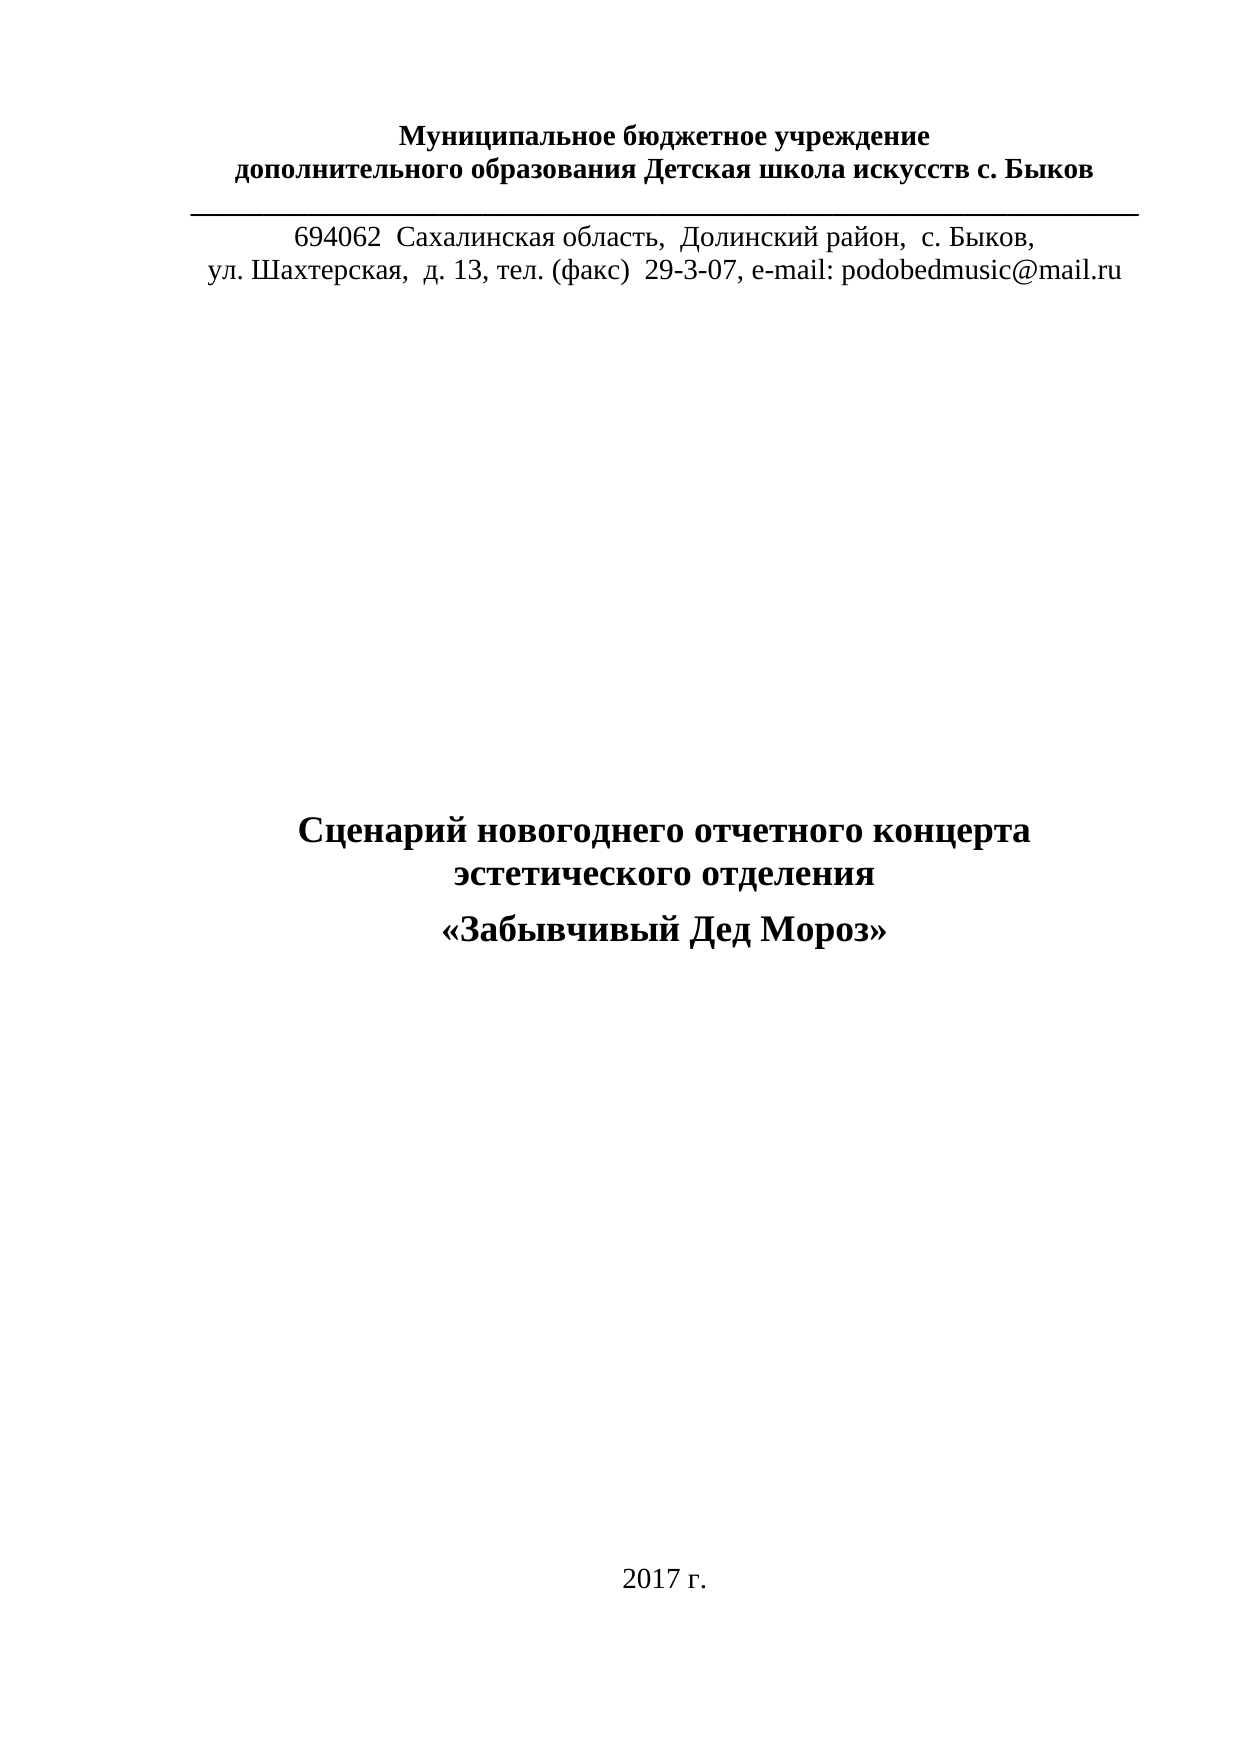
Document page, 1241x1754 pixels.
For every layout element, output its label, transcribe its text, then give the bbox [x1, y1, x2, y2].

text ул. Шахтерская, д. 13, тел. (факс) 29-3-07, e-mail: podobedmusic@mail.ru [177, 252, 1152, 286]
text дополнительного образования Детская школа искусств с. Быков _________________________________________________________________ [177, 152, 1152, 219]
text 694062 Сахалинская область, Долинский район, с. Быков, [177, 219, 1152, 252]
text Сценарий новогоднего отчетного концерта эстетического отделения [177, 807, 1152, 894]
text «Забывчивый Дед Мороз» [177, 907, 1152, 950]
text 2017 г. [177, 1558, 1152, 1594]
text Муниципальное бюджетное учреждение [177, 118, 1152, 152]
